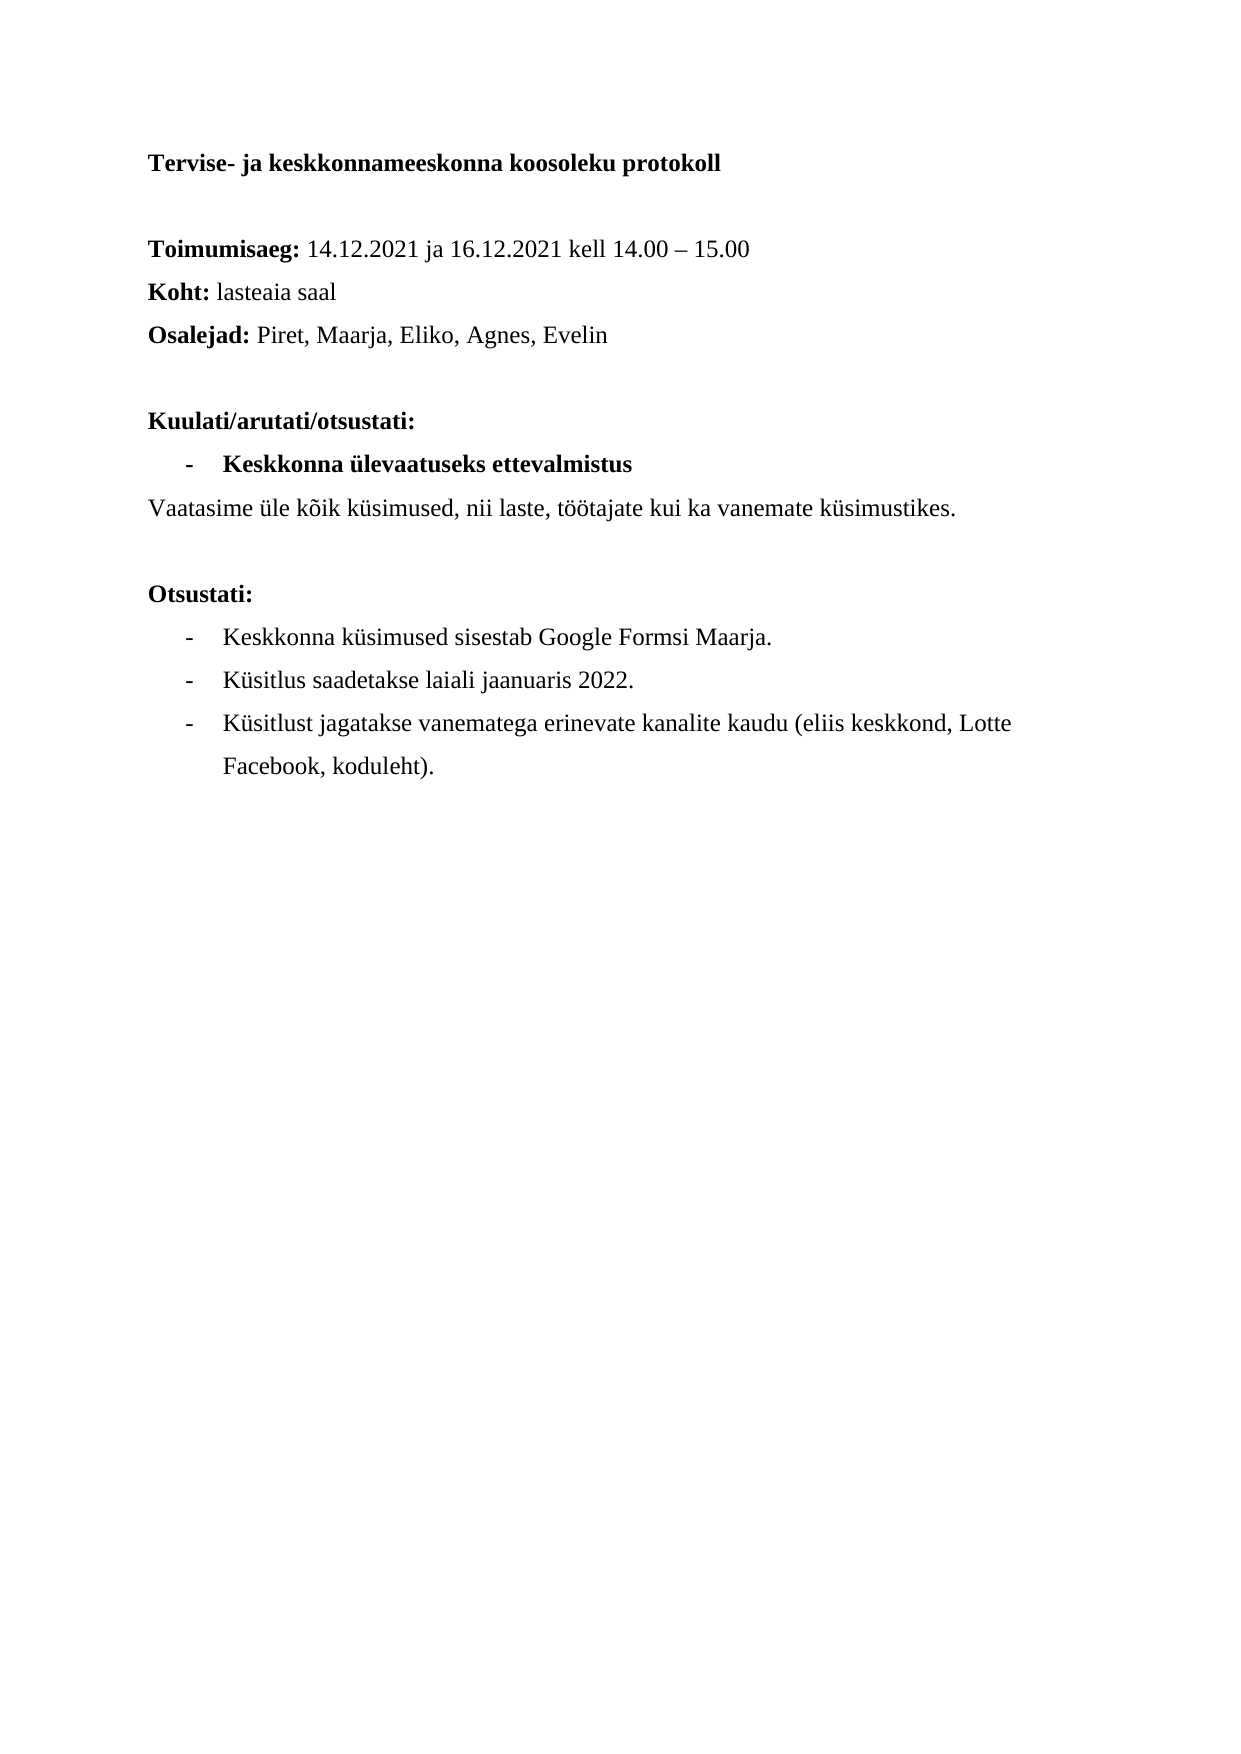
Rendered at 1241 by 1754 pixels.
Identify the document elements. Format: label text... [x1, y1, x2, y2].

text Tervise- ja keskkonnameeskonna koosoleku protokoll [148, 148, 1093, 176]
text Kuulati/arutati/otsustati: [148, 406, 1093, 435]
text Otsustati: [148, 579, 1093, 608]
list Keskkonna küsimused sisestab Google Formsi Maarja. [185, 622, 1093, 651]
text Vaatasime üle kõik küsimused, nii laste, töötajate kui ka vanemate küsimustikes. [148, 493, 1093, 521]
text Toimumisaeg: 14.12.2021 ja 16.12.2021 kell 14.00 – 15.00 [148, 234, 1093, 263]
text Osalejad: Piret, Maarja, Eliko, Agnes, Evelin [148, 320, 1093, 349]
list Keskkonna ülevaatuseks ettevalmistus [185, 449, 1093, 478]
list Küsitlust jagatakse vanematega erinevate kanalite kaudu (eliis keskkond, Lotte Facebook, koduleht). [185, 708, 1093, 780]
text Koht: lasteaia saal [148, 277, 1093, 306]
list Küsitlus saadetakse laiali jaanuaris 2022. [185, 665, 1093, 694]
